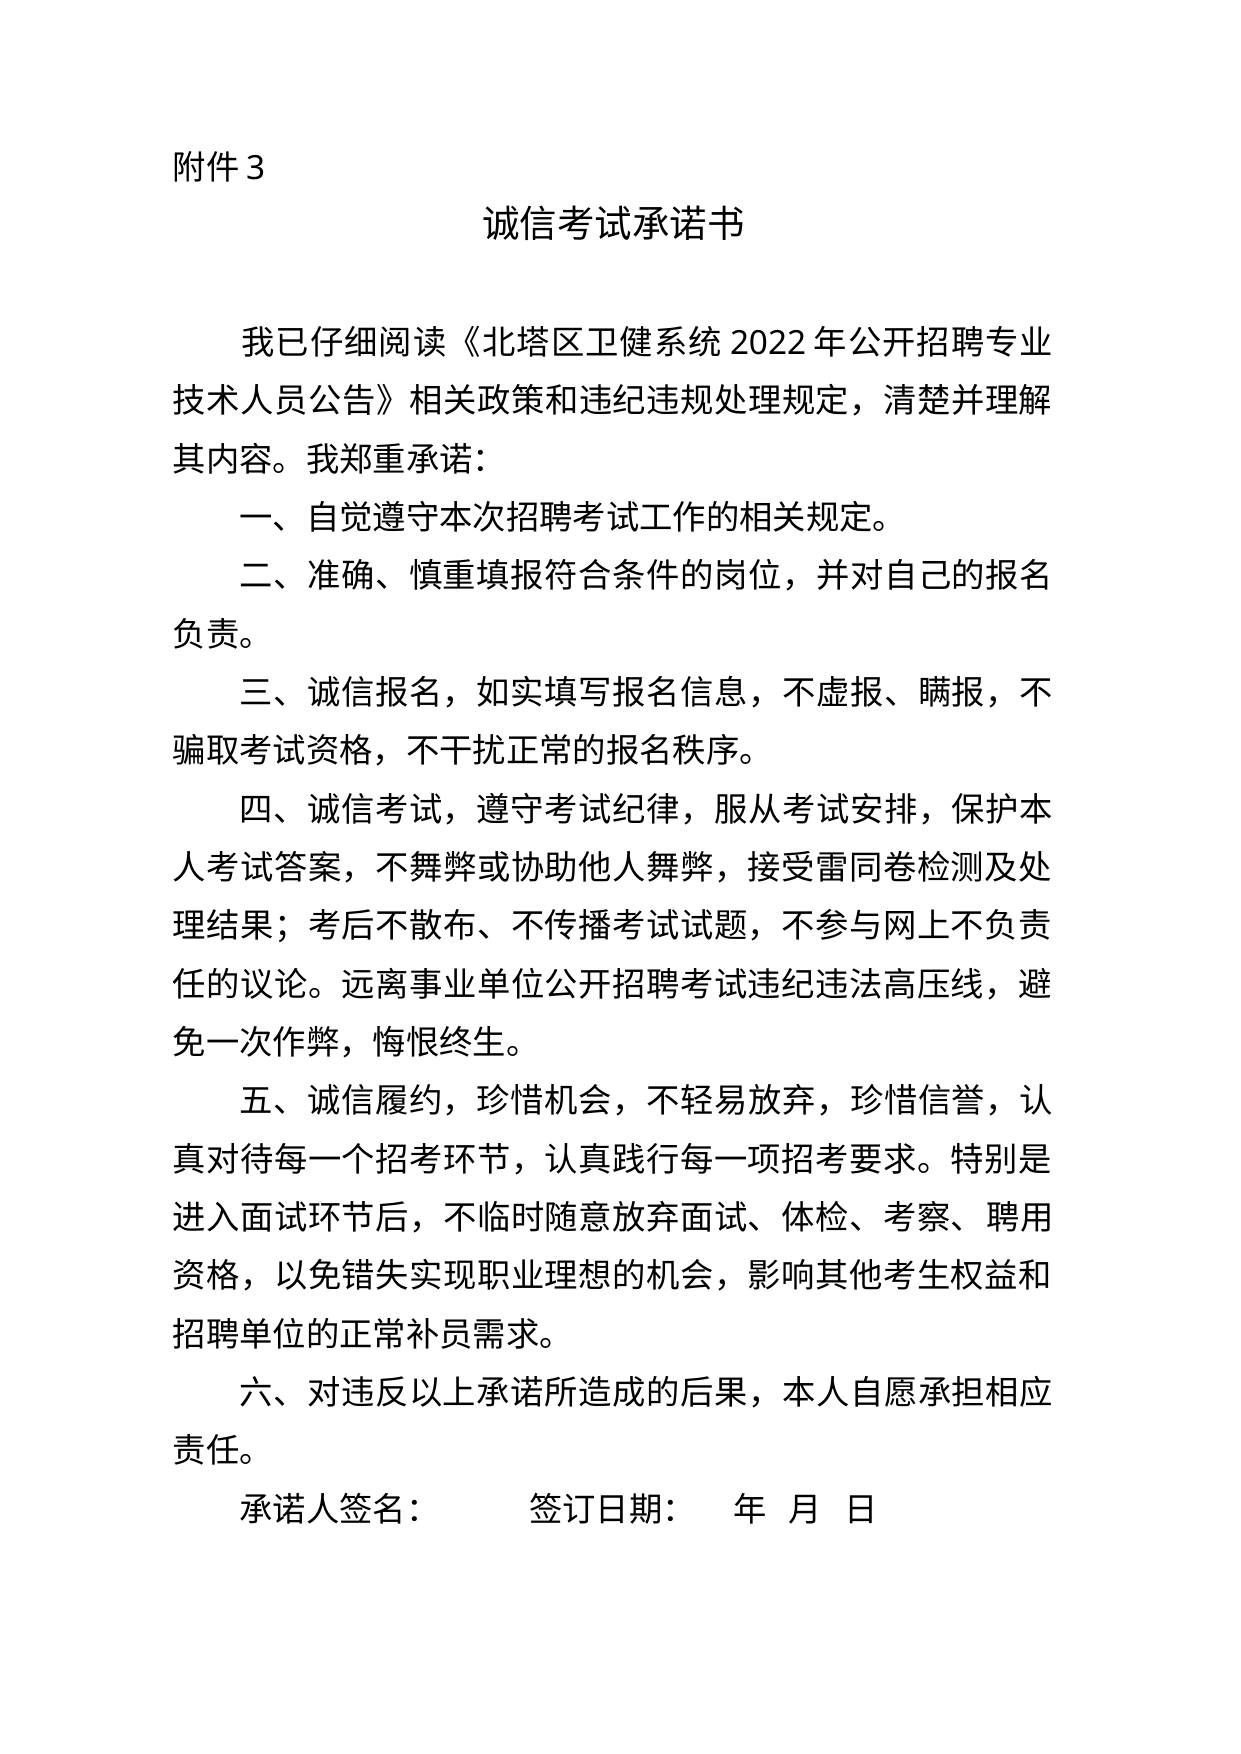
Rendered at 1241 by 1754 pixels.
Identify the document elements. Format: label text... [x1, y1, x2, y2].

text 一、自觉遵守本次招聘考试工作的相关规定。 [172, 483, 1053, 541]
text 四、诚信考试，遵守考试纪律，服从考试安排，保护本人考试答案，不舞弊或协助他人舞弊，接受雷同卷检测及处理结果；考后不散布、不传播考试试题，不参与网上不负责任的议论。远离事业单位公开招聘考试违纪违法高压线，避免一次作弊，悔恨终生。 [172, 774, 1053, 1066]
text 六、对违反以上承诺所造成的后果，本人自愿承担相应责任。 [172, 1358, 1053, 1474]
text 承诺人签名： 签订日期： 年 月 日 [172, 1474, 1053, 1533]
text 五、诚信履约，珍惜机会，不轻易放弃，珍惜信誉，认真对待每一个招考环节，认真践行每一项招考要求。特别是进入面试环节后，不临时随意放弃面试、体检、考察、聘用资格，以免错失实现职业理想的机会，影响其他考生权益和招聘单位的正常补员需求。 [172, 1066, 1053, 1358]
text 我已仔细阅读《北塔区卫健系统2022年公开招聘专业技术人员公告》相关政策和违纪违规处理规定，清楚并理解其内容。我郑重承诺： [172, 308, 1053, 483]
text 三、诚信报名，如实填写报名信息，不虚报、瞒报，不骗取考试资格，不干扰正常的报名秩序。 [172, 658, 1053, 774]
text 附件3 [172, 133, 1053, 191]
text 诚信考试承诺书 [172, 191, 1053, 249]
text 二、准确、慎重填报符合条件的岗位，并对自己的报名负责。 [172, 541, 1053, 658]
